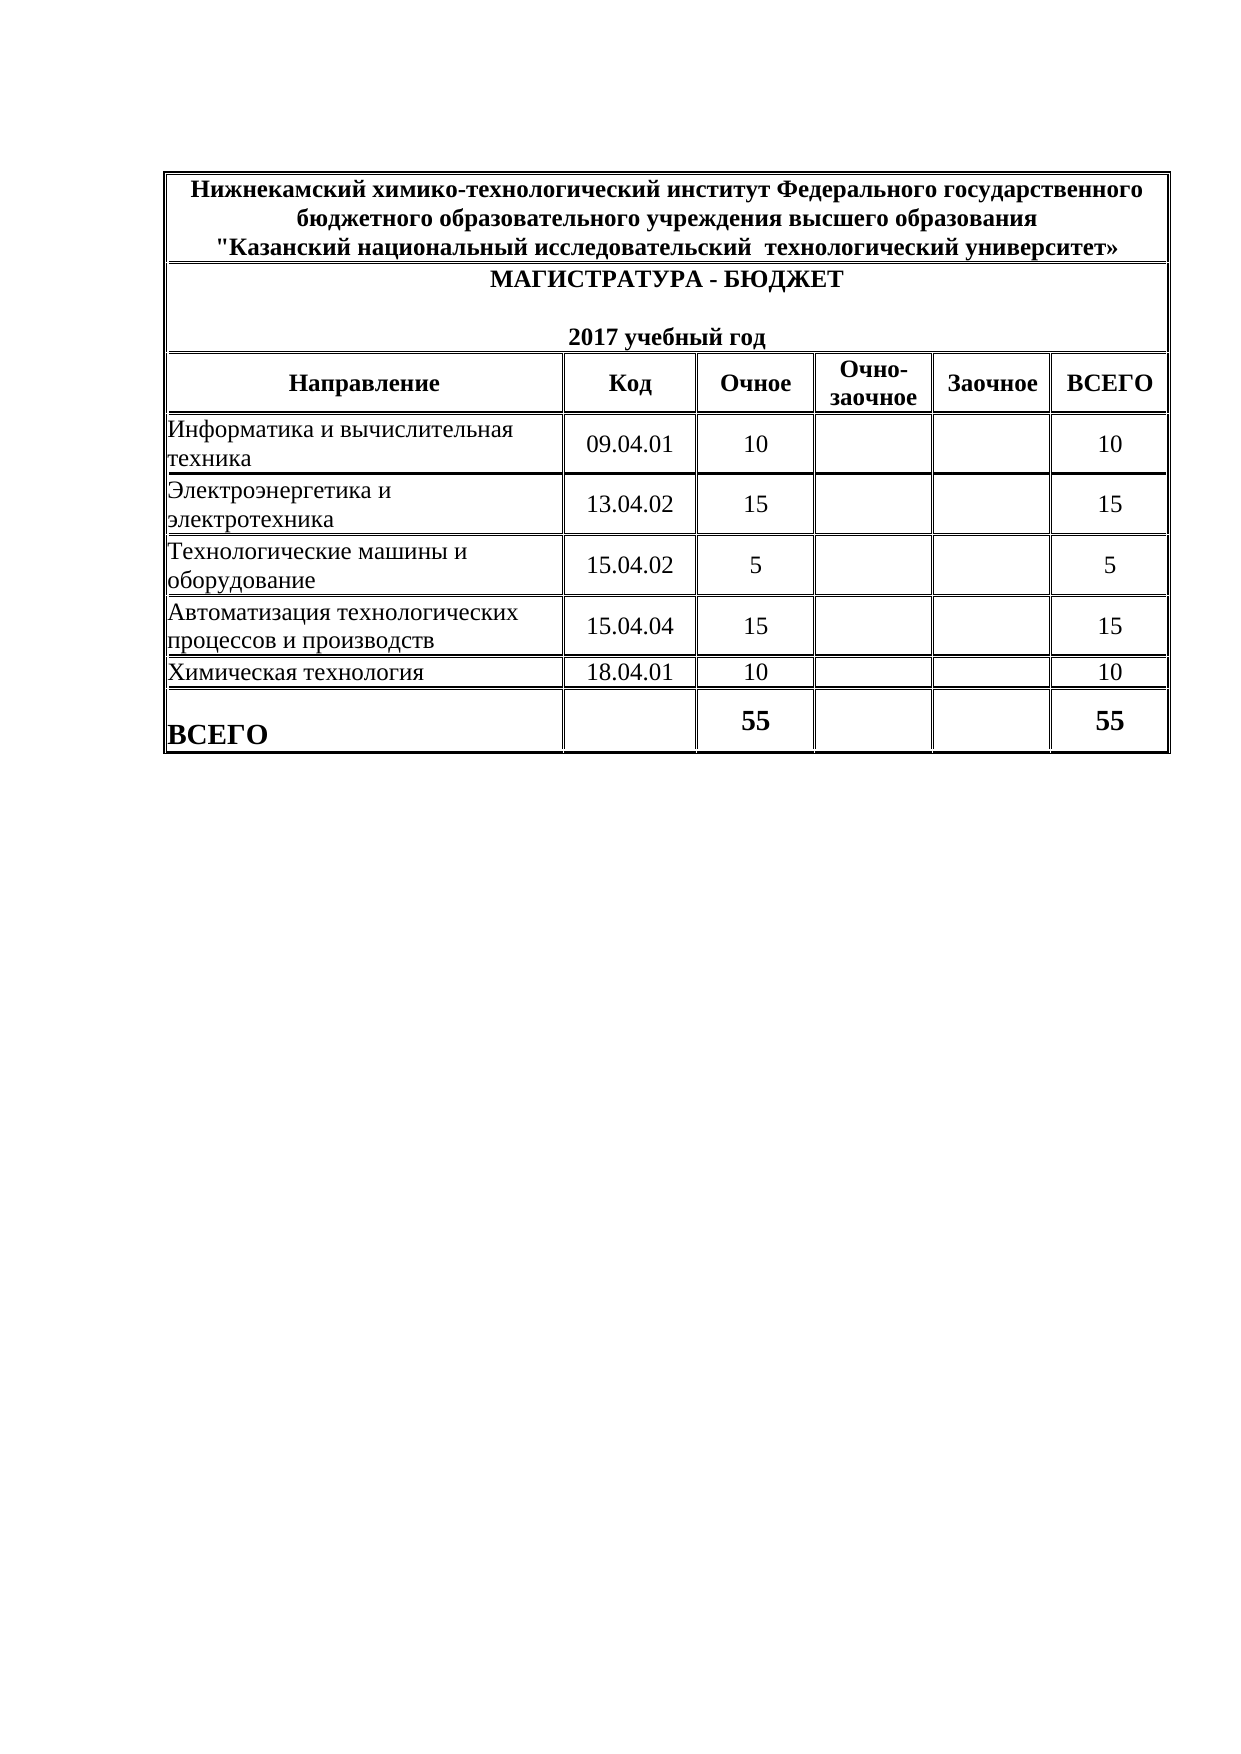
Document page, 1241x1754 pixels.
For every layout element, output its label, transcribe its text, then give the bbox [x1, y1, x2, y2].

table_cell 15 [698, 475, 813, 533]
table_cell Технологические машины и оборудование [165, 533, 563, 593]
table_cell 10 [1052, 654, 1168, 686]
table_cell [816, 536, 931, 593]
table_cell [816, 658, 931, 686]
table_cell Информатика и вычислительная техника [167, 411, 562, 472]
table_cell Направление [165, 351, 563, 411]
table_cell ВСЕГО [167, 686, 563, 751]
table_cell Очно-заочное [816, 354, 931, 411]
table_cell 55 [1051, 686, 1168, 751]
table_cell 15 [1052, 472, 1167, 533]
table_cell Электроэнергетика и электротехника [167, 472, 562, 533]
table_cell Очное [698, 354, 813, 411]
table_cell 10 [698, 658, 813, 686]
table_cell [816, 597, 931, 654]
table_cell [934, 536, 1049, 593]
table_cell Заочное [934, 354, 1049, 411]
table_cell 5 [1051, 533, 1169, 593]
table_cell 10 [1052, 411, 1168, 472]
table_cell [934, 475, 1049, 533]
table_cell [564, 690, 696, 751]
table_cell Код [565, 354, 695, 411]
table_cell [934, 415, 1049, 472]
table_cell 18.04.01 [565, 658, 695, 686]
table_cell [815, 690, 933, 751]
table_cell [934, 658, 1049, 686]
table_cell 15.04.04 [565, 597, 695, 654]
table_cell 09.04.01 [565, 415, 695, 472]
table_cell Химическая технология [167, 654, 562, 686]
table_cell 15.04.02 [565, 536, 695, 593]
table_cell Автоматизация технологических процессов и производств [167, 594, 562, 654]
table_cell 5 [698, 536, 813, 593]
table_header Нижнекамский химико-технологический институт Федерального государственного бюджетного образовательного учреждения высшего образования "Казанский национальный исследовательский технологический университет» [167, 175, 1167, 261]
table_cell 55 [696, 690, 814, 751]
table_cell 15 [1052, 594, 1168, 654]
table_cell МАГИСТРАТУРА - БЮДЖЕТ 2017 учебный год [165, 261, 1169, 351]
table_cell [816, 475, 931, 533]
table_cell 15 [698, 597, 813, 654]
table_cell ВСЕГО [1051, 351, 1169, 411]
table_cell [933, 690, 1051, 751]
table_cell 13.04.02 [565, 475, 695, 533]
table_cell 10 [698, 415, 813, 472]
table_cell [816, 415, 931, 472]
table_cell [934, 597, 1049, 654]
